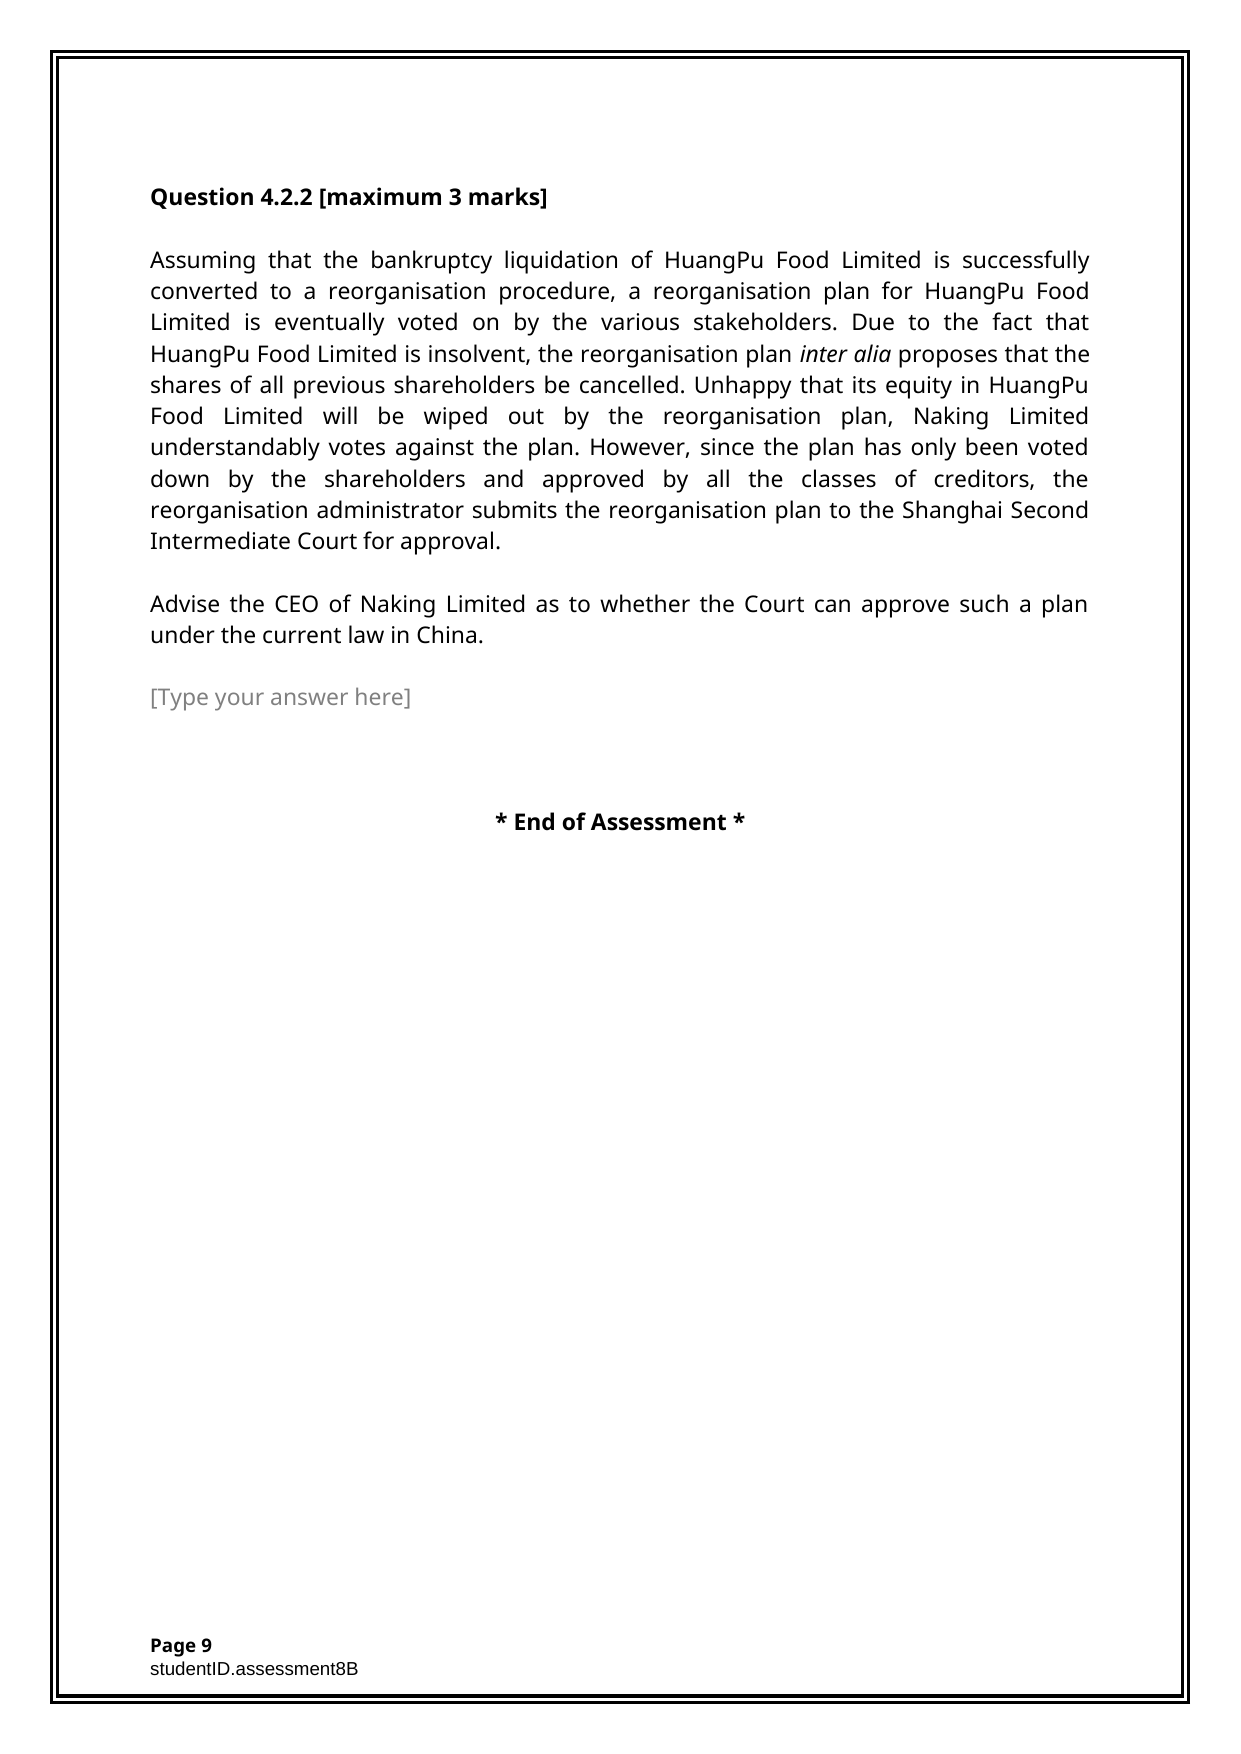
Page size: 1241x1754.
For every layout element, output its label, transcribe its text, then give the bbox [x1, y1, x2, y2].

text * End of Assessment * [150, 806, 1090, 837]
text Question 4.2.2 [maximum 3 marks] [150, 181, 1090, 212]
text Assuming that the bankruptcy liquidation of HuangPu Food Limited is successfully converted to a reorganisation procedure, a reorganisation plan for HuangPu Food Limited is eventually voted on by the various stakeholders. Due to the fact that HuangPu Food Limited is insolvent, the reorganisation plan inter alia proposes that the shares of all previous shareholders be cancelled. Unhappy that its equity in HuangPu Food Limited will be wiped out by the reorganisation plan, Naking Limited understandably votes against the plan. However, since the plan has only been voted down by the shareholders and approved by all the classes of creditors, the reorganisation administrator submits the reorganisation plan to the Shanghai Second Intermediate Court for approval. [150, 244, 1090, 556]
text [Type your answer here] [150, 681, 1090, 712]
text Advise the CEO of Naking Limited as to whether the Court can approve such a plan under the current law in China. [150, 587, 1090, 650]
